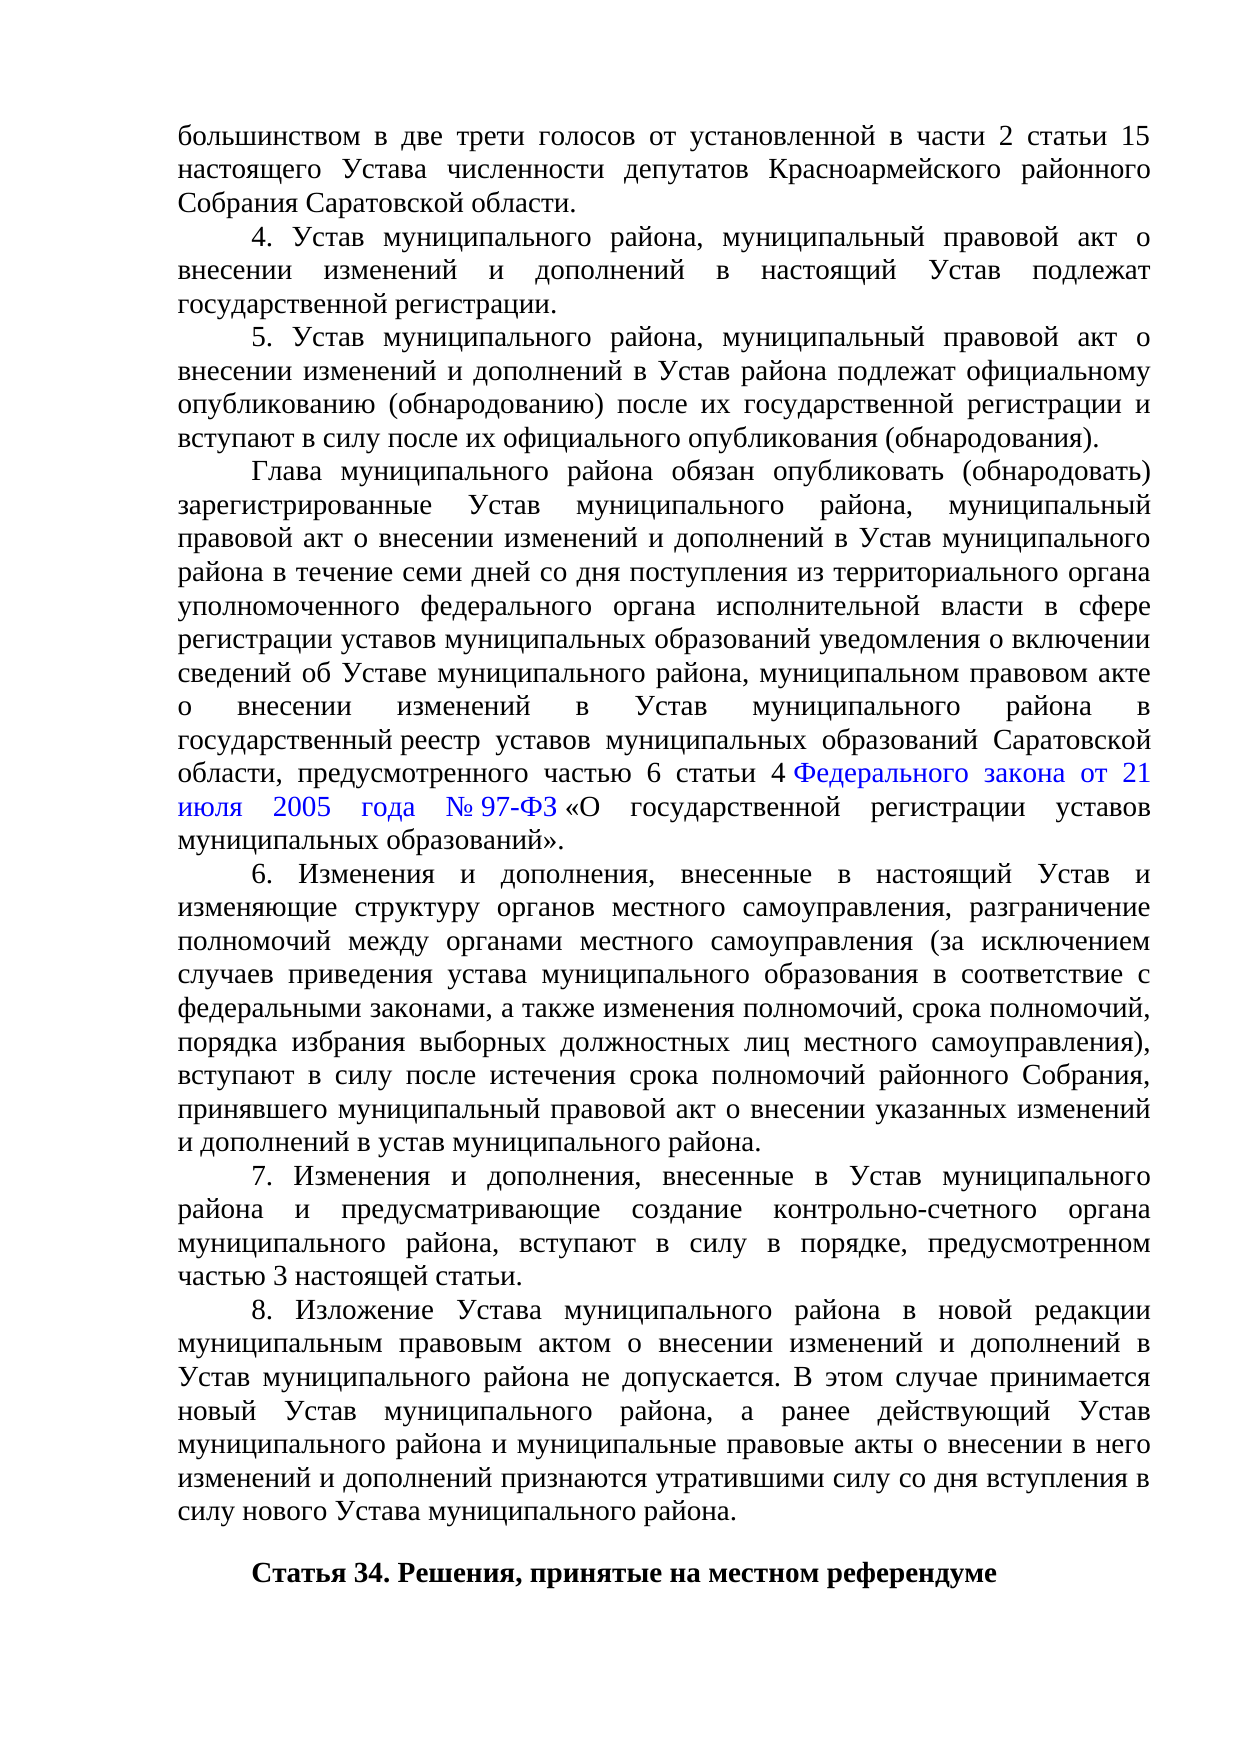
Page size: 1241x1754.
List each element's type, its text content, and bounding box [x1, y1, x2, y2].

text Статья 34. Решения, принятые на местном референдуме [177, 1556, 1152, 1589]
text 6. Изменения и дополнения, внесенные в настоящий Устав и изменяющие структуру органов местного самоуправления, разграничение полномочий между органами местного самоуправления (за исключением случаев приведения устава муниципального образования в соответствие с федеральными законами, а также изменения полномочий, срока полномочий, порядка избрания выборных должностных лиц местного самоуправления), вступают в силу после истечения срока полномочий районного Собрания, принявшего муниципальный правовой акт о внесении указанных изменений и дополнений в устав муниципального района. [177, 856, 1152, 1158]
text 7. Изменения и дополнения, внесенные в Устав муниципального района и предусматривающие создание контрольно-счетного органа муниципального района, вступают в силу в порядке, предусмотренном частью 3 настоящей статьи. [177, 1158, 1152, 1292]
text 4. Устав муниципального района, муниципальный правовой акт о внесении изменений и дополнений в настоящий Устав подлежат государственной регистрации. [177, 219, 1152, 319]
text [177, 118, 1152, 219]
text 5. Устав муниципального района, муниципальный правовой акт о внесении изменений и дополнений в Устав района подлежат официальному опубликованию (обнародованию) после их государственной регистрации и вступают в силу после их официального опубликования (обнародования). [177, 319, 1152, 453]
text Глава муниципального района обязан опубликовать (обнародовать) зарегистрированные Устав муниципального района, муниципальный правовой акт о внесении изменений и дополнений в Устав муниципального района в течение семи дней со дня поступления из территориального органа уполномоченного федерального органа исполнительной власти в сфере регистрации уставов муниципальных образований уведомления о включении сведений об Уставе муниципального района, муниципальном правовом акте о внесении изменений в Устав муниципального района в государственный реестр уставов муниципальных образований Саратовской области, предусмотренного частью 6 статьи 4 Федерального закона от 21 июля 2005 года № 97-ФЗ «О государственной регистрации уставов муниципальных образований». [177, 453, 1152, 856]
text 8. Изложение Устава муниципального района в новой редакции муниципальным правовым актом о внесении изменений и дополнений в Устав муниципального района не допускается. В этом случае принимается новый Устав муниципального района, а ранее действующий Устав муниципального района и муниципальные правовые акты о внесении в него изменений и дополнений признаются утратившими силу со дня вступления в силу нового Устава муниципального района. [177, 1292, 1152, 1527]
